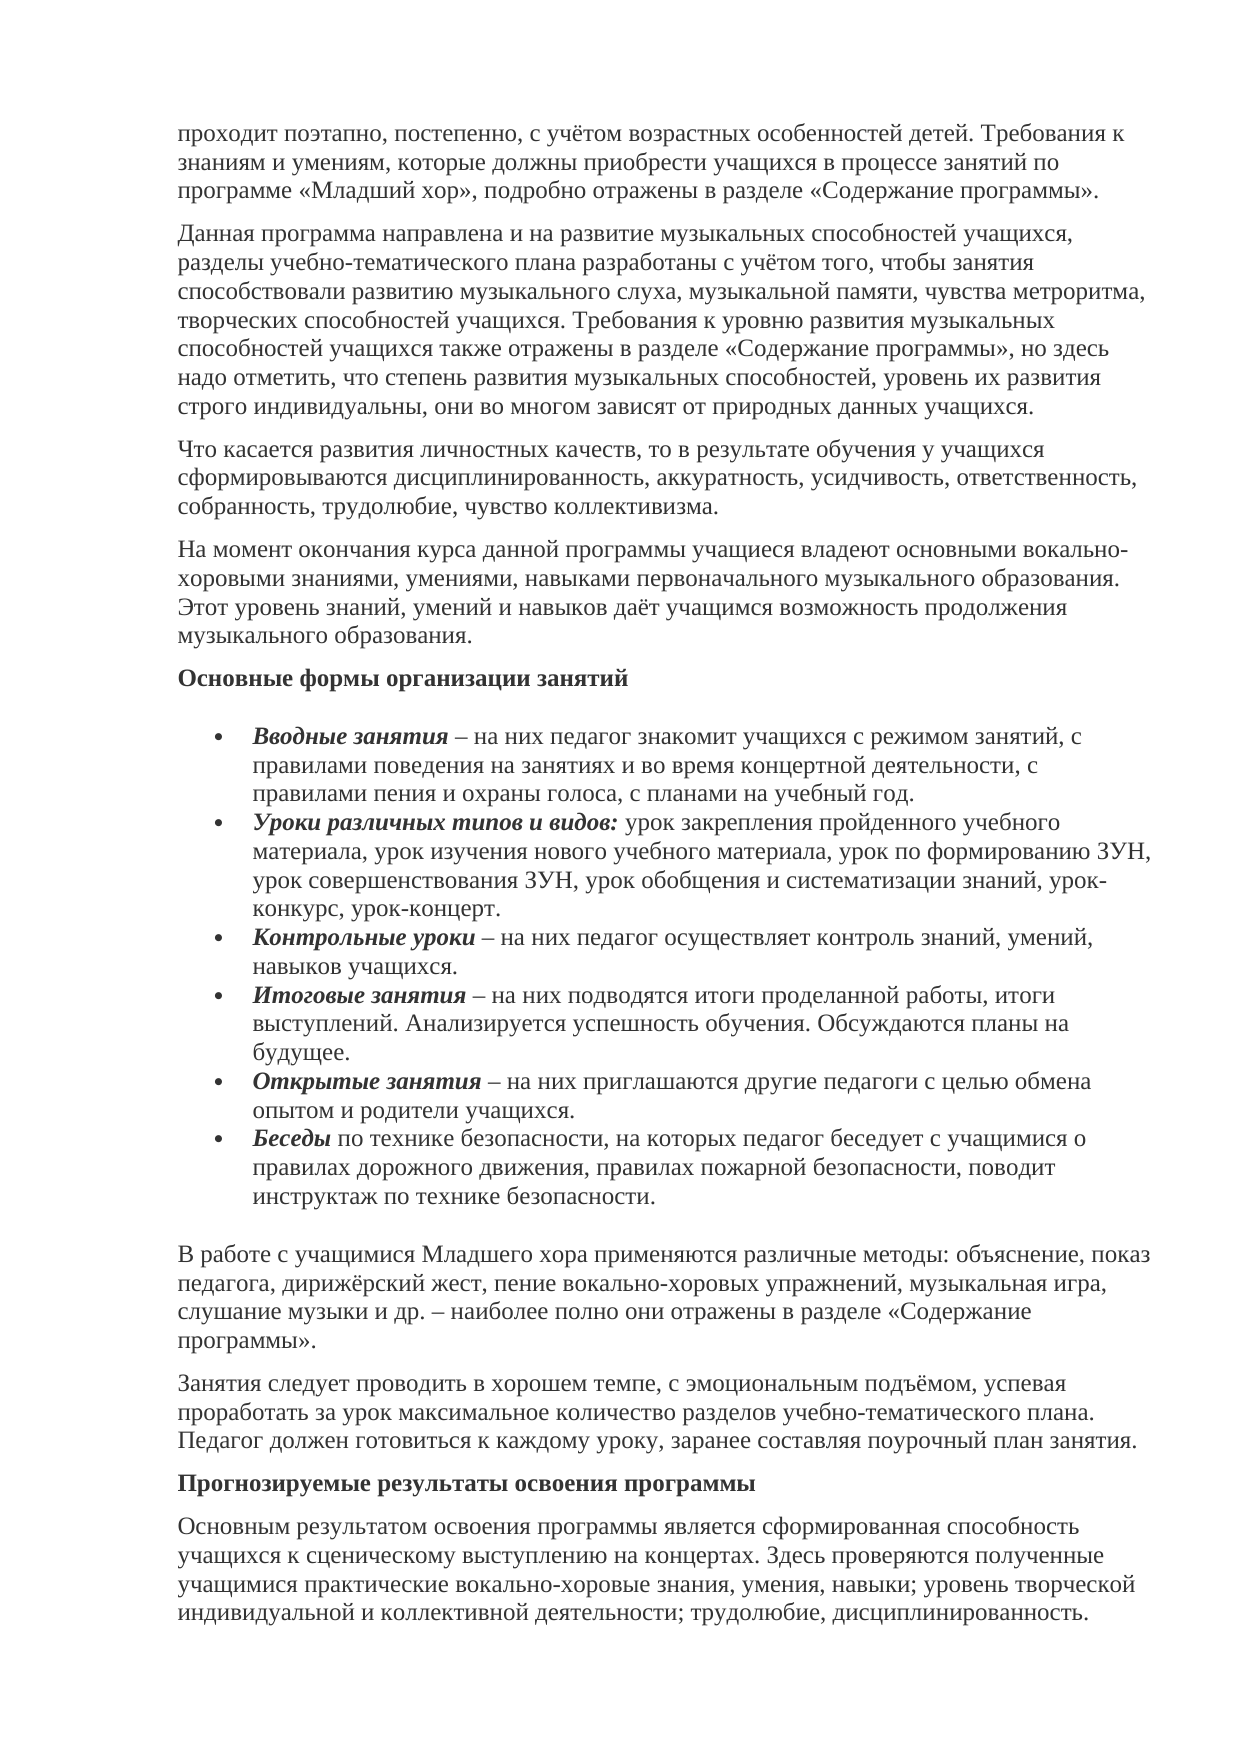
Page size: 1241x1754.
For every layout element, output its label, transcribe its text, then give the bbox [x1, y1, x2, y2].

list Открытые занятия – на них приглашаются другие педагоги с целью обмена опытом и родители учащихся. [215, 1066, 1152, 1123]
text Занятия следует проводить в хорошем темпе, с эмоциональным подъёмом, успевая проработать за урок максимальное количество разделов учебно-тематического плана. Педагог должен готовиться к каждому уроку, заранее составляя поурочный план занятия. [177, 1368, 1152, 1454]
list Уроки различных типов и видов: урок закрепления пройденного учебного материала, урок изучения нового учебного материала, урок по формированию ЗУН, урок совершенствования ЗУН, урок обобщения и систематизации знаний, урок-конкурс, урок-концерт. [215, 807, 1152, 922]
text Основные формы организации занятий [177, 663, 1152, 692]
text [177, 118, 1152, 204]
list Вводные занятия – на них педагог знакомит учащихся с режимом занятий, с правилами поведения на занятиях и во время концертной деятельности, с правилами пения и охраны голоса, с планами на учебный год. [215, 721, 1152, 807]
list Контрольные уроки – на них педагог осуществляет контроль знаний, умений, навыков учащихся. [215, 922, 1152, 980]
list Итоговые занятия – на них подводятся итоги проделанной работы, итоги выступлений. Анализируется успешность обучения. Обсуждаются планы на будущее. [215, 980, 1152, 1066]
text Прогнозируемые результаты освоения программы [177, 1468, 1152, 1497]
text Что касается развития личностных качеств, то в результате обучения у учащихся сформировываются дисциплинированность, аккуратность, усидчивость, ответственность, собранность, трудолюбие, чувство коллективизма. [177, 434, 1152, 520]
list Беседы по технике безопасности, на которых педагог беседует с учащимися о правилах дорожного движения, правилах пожарной безопасности, поводит инструктаж по технике безопасности. [215, 1123, 1152, 1210]
text Основным результатом освоения программы является сформированная способность учащихся к сценическому выступлению на концертах. Здесь проверяются полученные учащимися практические вокально-хоровые знания, умения, навыки; уровень творческой индивидуальной и коллективной деятельности; трудолюбие, дисциплинированность. [177, 1511, 1152, 1626]
text Данная программа направлена и на развитие музыкальных способностей учащихся, разделы учебно-тематического плана разработаны с учётом того, чтобы занятия способствовали развитию музыкального слуха, музыкальной памяти, чувства метроритма, творческих способностей учащихся. Требования к уровню развития музыкальных способностей учащихся также отражены в разделе «Содержание программы», но здесь надо отметить, что степень развития музыкальных способностей, уровень их развития строго индивидуальны, они во многом зависят от природных данных учащихся. [177, 218, 1152, 420]
text В работе с учащимися Младшего хора применяются различные методы: объяснение, показ педагога, дирижёрский жест, пение вокально-хоровых упражнений, музыкальная игра, слушание музыки и др. – наиболее полно они отражены в разделе «Содержание программы». [177, 1239, 1152, 1354]
text На момент окончания курса данной программы учащиеся владеют основными вокально-хоровыми знаниями, умениями, навыками первоначального музыкального образования. Этот уровень знаний, умений и навыков даёт учащимся возможность продолжения музыкального образования. [177, 534, 1152, 649]
